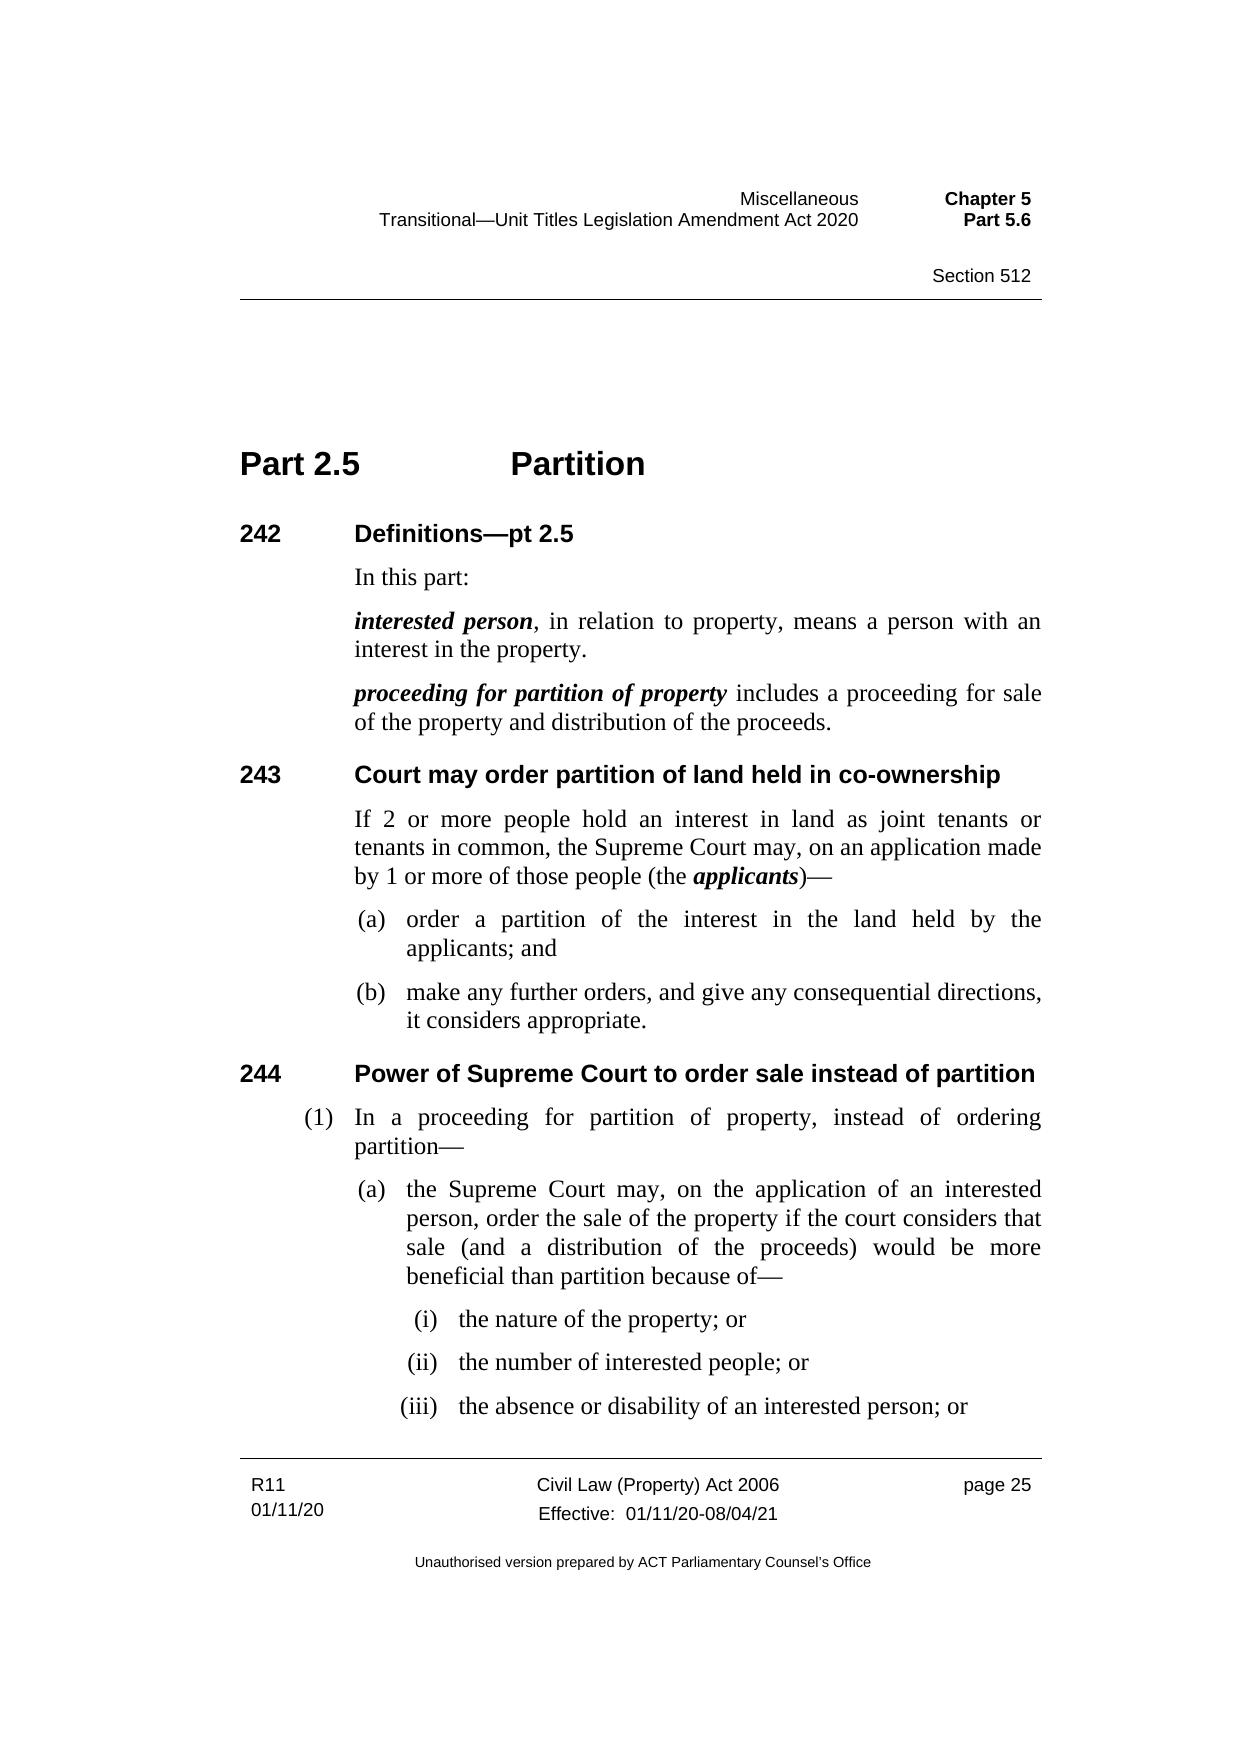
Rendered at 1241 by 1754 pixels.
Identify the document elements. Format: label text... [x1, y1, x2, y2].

text Part 2.5 Partition [239, 444, 1042, 482]
text In this part: [354, 562, 1042, 591]
text (iii) the absence or disability of an interested person; or [239, 1391, 1042, 1419]
text (a) order a partition of the interest in the land held by the applicants; and [239, 904, 1042, 962]
text (i) the nature of the property; or [239, 1304, 1042, 1333]
text If 2 or more people hold an interest in land as joint tenants or tenants in common, the Supreme Court may, on an application made by 1 or more of those people (the applicants)— [354, 804, 1042, 890]
text 244 Power of Supreme Court to order sale instead of partition [239, 1059, 1042, 1088]
text interested person, in relation to property, means a person with an interest in the property. [354, 606, 1042, 663]
text 242 Definitions—pt 2.5 [239, 519, 1042, 548]
text (1) In a proceeding for partition of property, instead of ordering partition— [239, 1102, 1042, 1160]
text (b) make any further orders, and give any consequential directions, it considers appropriate. [239, 977, 1042, 1034]
text (a) the Supreme Court may, on the application of an interested person, order the sale of the property if the court considers that sale (and a distribution of the proceeds) would be more beneficial than partition because of— [239, 1174, 1042, 1289]
text (ii) the number of interested people; or [239, 1347, 1042, 1376]
text 243 Court may order partition of land held in co-ownership [239, 760, 1042, 789]
text proceeding for partition of property includes a proceeding for sale of the property and distribution of the proceeds. [354, 678, 1042, 735]
